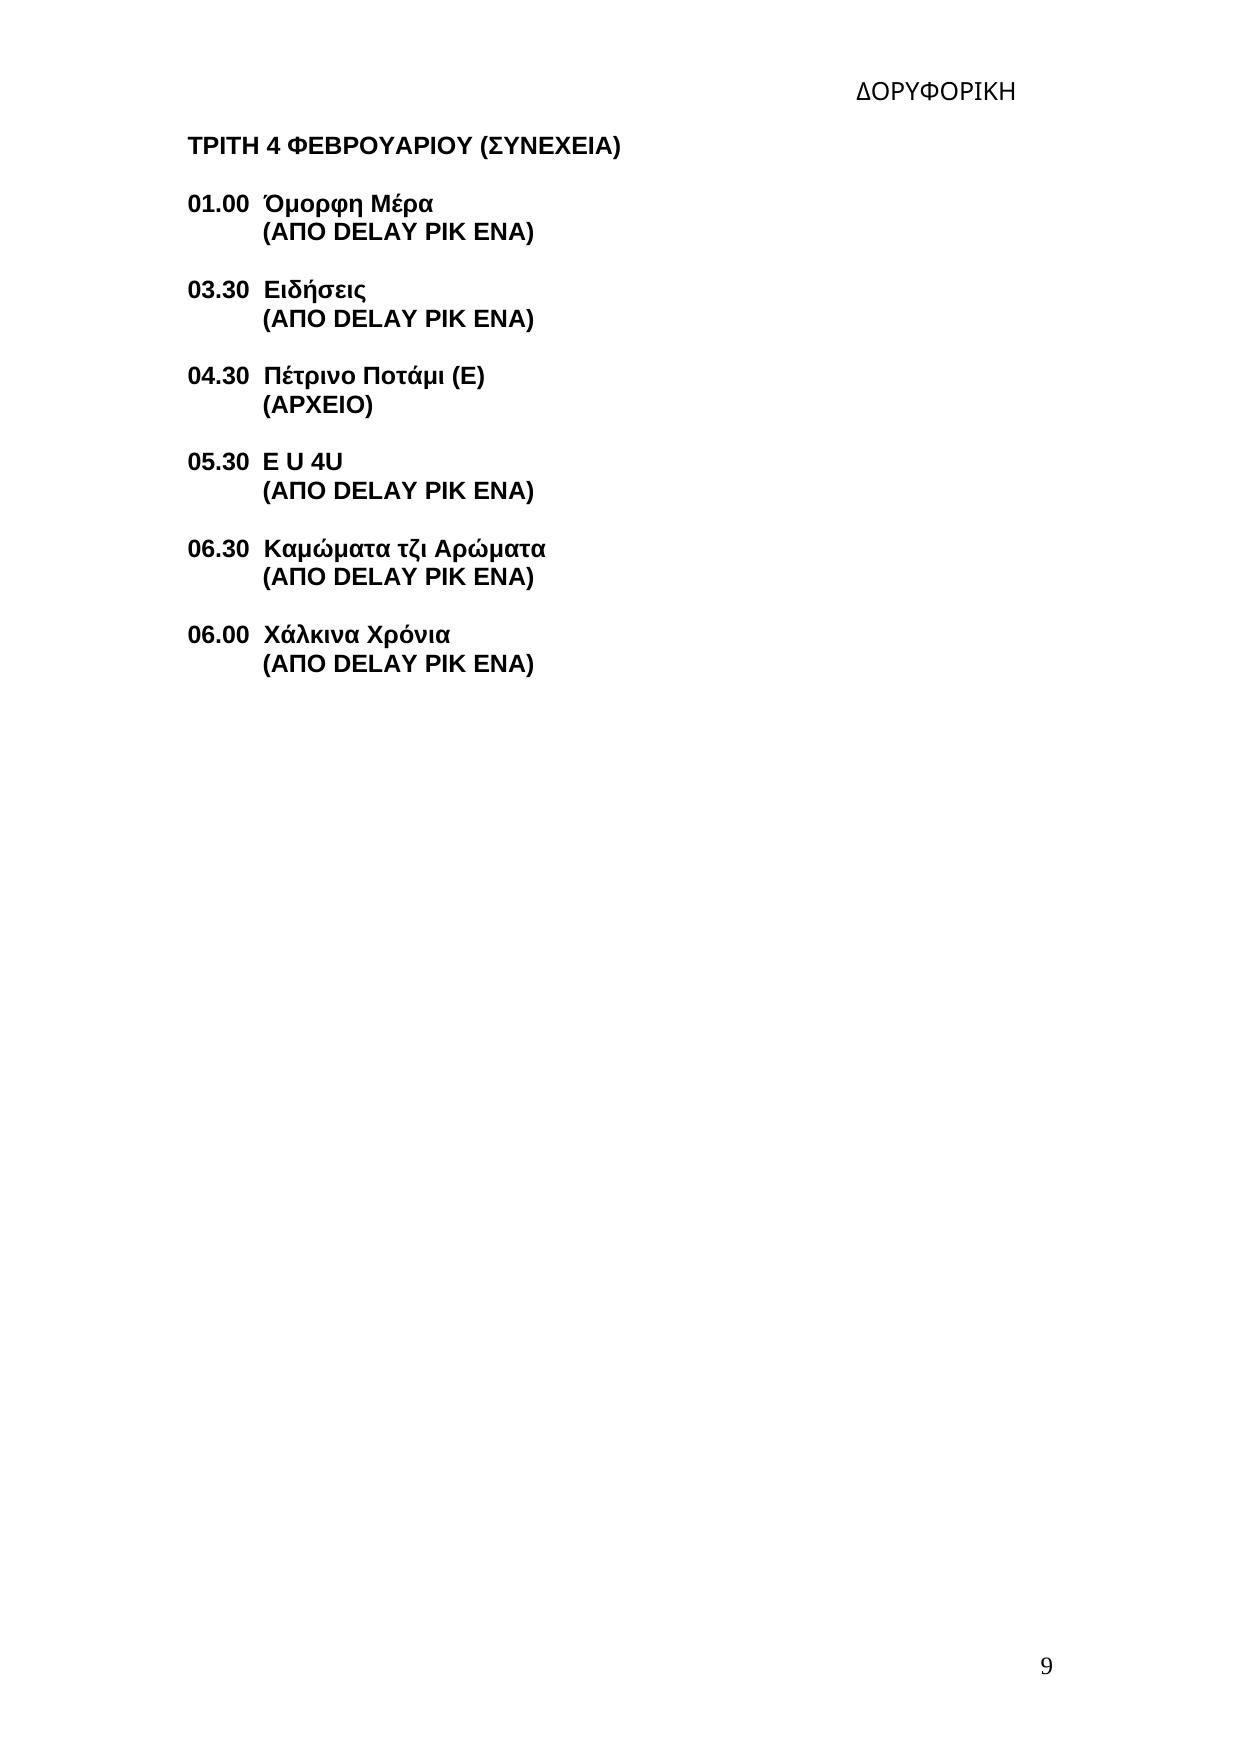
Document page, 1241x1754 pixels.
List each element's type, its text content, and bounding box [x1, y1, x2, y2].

text (ΑΠΟ DELAY ΡΙΚ ΕΝΑ) [187, 649, 1053, 677]
text (ΑΠΟ DELAY ΡΙΚ ΕΝΑ) [187, 476, 1053, 505]
text 04.30 Πέτρινο Ποτάμι (Ε) [187, 361, 1053, 390]
text 05.30 E U 4U [187, 447, 1053, 476]
text (ΑΠΟ DELAY ΡΙΚ ΕΝΑ) [187, 562, 1053, 591]
text 03.30 Ειδήσεις [187, 275, 1053, 304]
text 01.00 Όμορφη Μέρα [187, 189, 1053, 217]
text 06.30 Καμώματα τζι Αρώματα [187, 534, 1053, 562]
text (ΑΠΟ DELAY ΡΙΚ ΕΝΑ) [187, 217, 1053, 246]
text ΤΡΙΤΗ 4 ΦΕΒΡΟΥΑΡΙΟΥ (ΣΥΝΕΧΕΙΑ) [187, 131, 1053, 160]
text (ΑΠΟ DELAY ΡΙΚ ΕΝΑ) [187, 304, 1053, 332]
text 06.00 Χάλκινα Χρόνια [187, 620, 1053, 649]
text (ΑΡΧΕΙΟ) [187, 390, 1053, 419]
